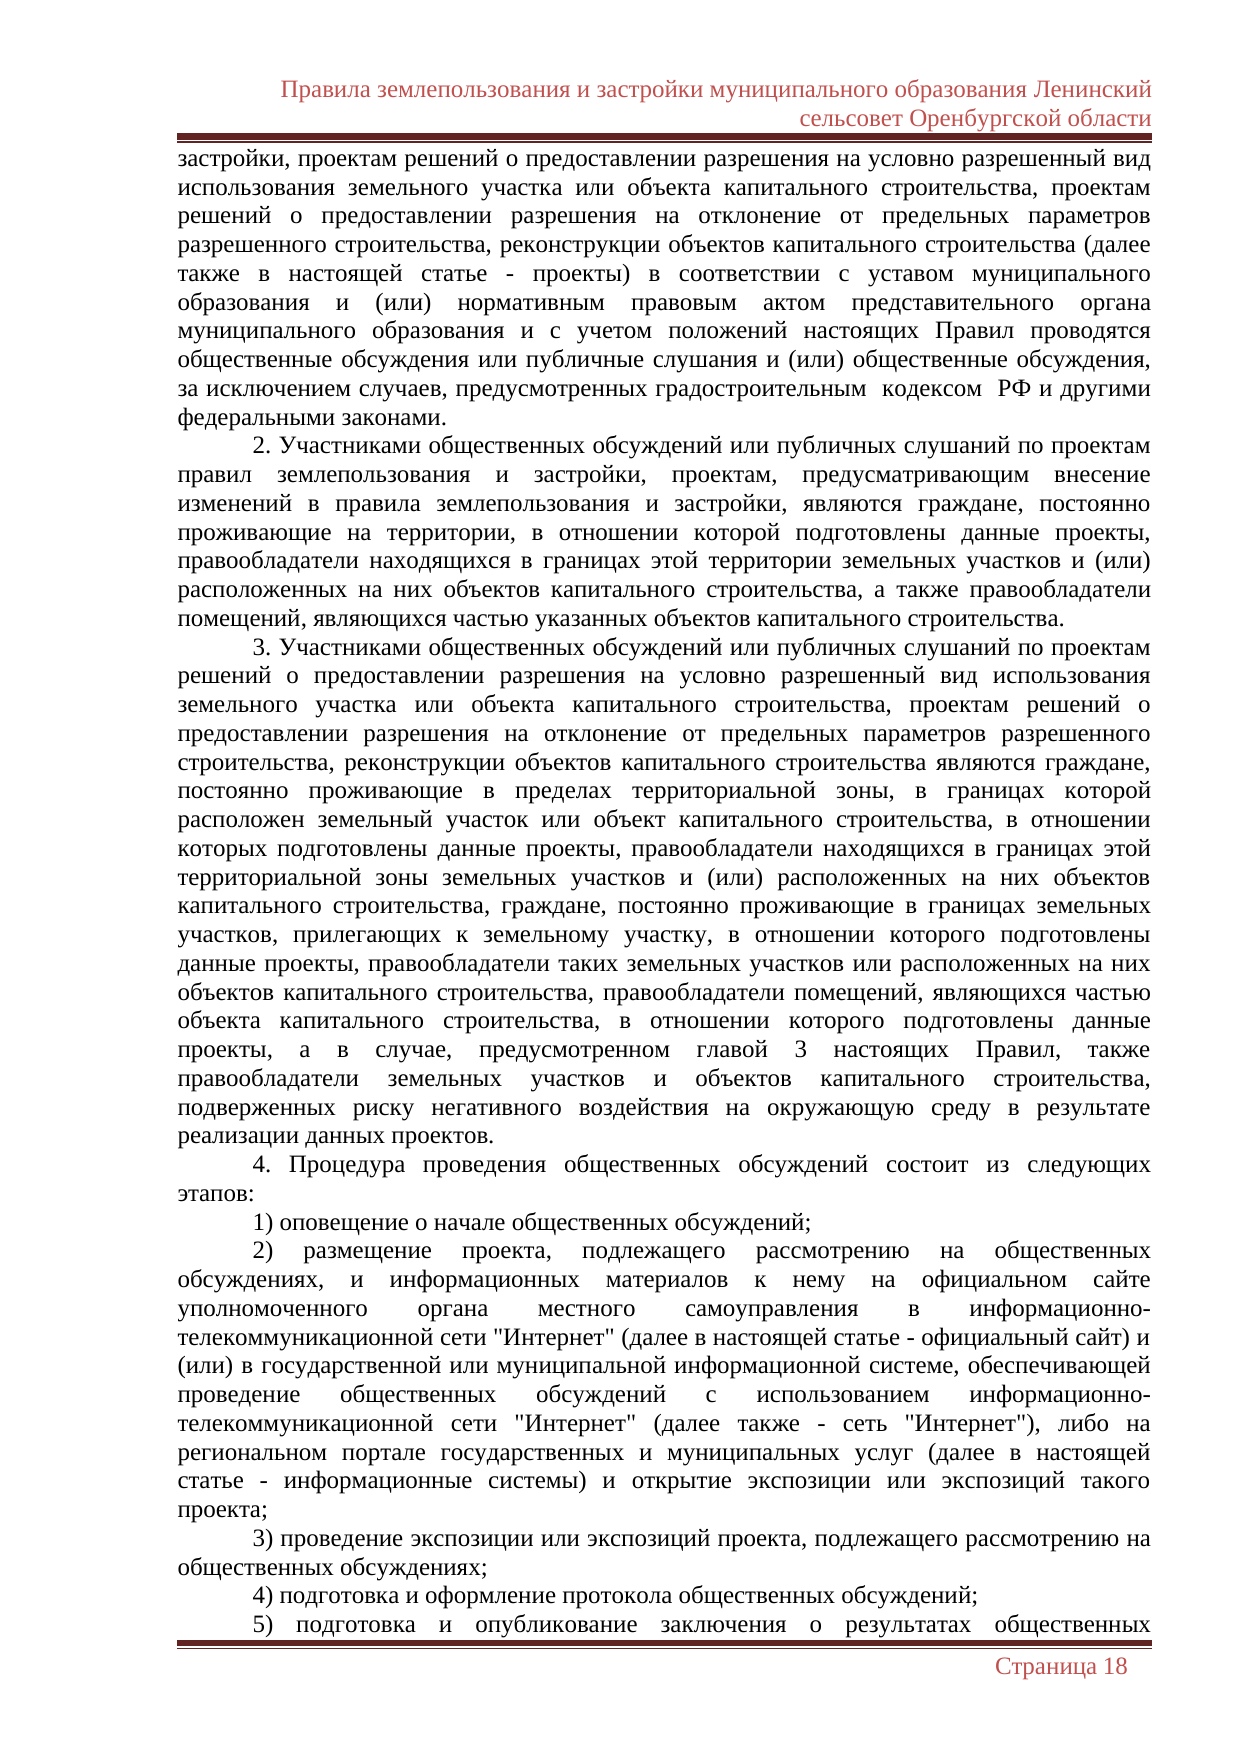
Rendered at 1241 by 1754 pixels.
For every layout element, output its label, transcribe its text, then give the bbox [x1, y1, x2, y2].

text 1) оповещение о начале общественных обсуждений; [177, 1207, 1152, 1235]
text 4. Процедура проведения общественных обсуждений состоит из следующих этапов: [177, 1149, 1152, 1207]
text 3. Участниками общественных обсуждений или публичных слушаний по проектам решений о предоставлении разрешения на условно разрешенный вид использования земельного участка или объекта капитального строительства, проектам решений о предоставлении разрешения на отклонение от предельных параметров разрешенного строительства, реконструкции объектов капитального строительства являются граждане, постоянно проживающие в пределах территориальной зоны, в границах которой расположен земельный участок или объект капитального строительства, в отношении которых подготовлены данные проекты, правообладатели находящихся в границах этой территориальной зоны земельных участков и (или) расположенных на них объектов капитального строительства, граждане, постоянно проживающие в границах земельных участков, прилегающих к земельному участку, в отношении которого подготовлены данные проекты, правообладатели таких земельных участков или расположенных на них объектов капитального строительства, правообладатели помещений, являющихся частью объекта капитального строительства, в отношении которого подготовлены данные проекты, а в случае, предусмотренном главой 3 настоящих Правил, также правообладатели земельных участков и объектов капитального строительства, подверженных риску негативного воздействия на окружающую среду в результате реализации данных проектов. [177, 632, 1152, 1149]
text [177, 143, 1152, 430]
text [177, 1609, 1152, 1638]
text 3) проведение экспозиции или экспозиций проекта, подлежащего рассмотрению на общественных обсуждениях; [177, 1523, 1152, 1580]
text 2) размещение проекта, подлежащего рассмотрению на общественных обсуждениях, и информационных материалов к нему на официальном сайте уполномоченного органа местного самоуправления в информационно-телекоммуникационной сети "Интернет" (далее в настоящей статье - официальный сайт) и (или) в государственной или муниципальной информационной системе, обеспечивающей проведение общественных обсуждений с использованием информационно-телекоммуникационной сети "Интернет" (далее также - сеть "Интернет"), либо на региональном портале государственных и муниципальных услуг (далее в настоящей статье - информационные системы) и открытие экспозиции или экспозиций такого проекта; [177, 1235, 1152, 1523]
text 4) подготовка и оформление протокола общественных обсуждений; [177, 1580, 1152, 1609]
text 2. Участниками общественных обсуждений или публичных слушаний по проектам правил землепользования и застройки, проектам, предусматривающим внесение изменений в правила землепользования и застройки, являются граждане, постоянно проживающие на территории, в отношении которой подготовлены данные проекты, правообладатели находящихся в границах этой территории земельных участков и (или) расположенных на них объектов капитального строительства, а также правообладатели помещений, являющихся частью указанных объектов капитального строительства. [177, 430, 1152, 632]
